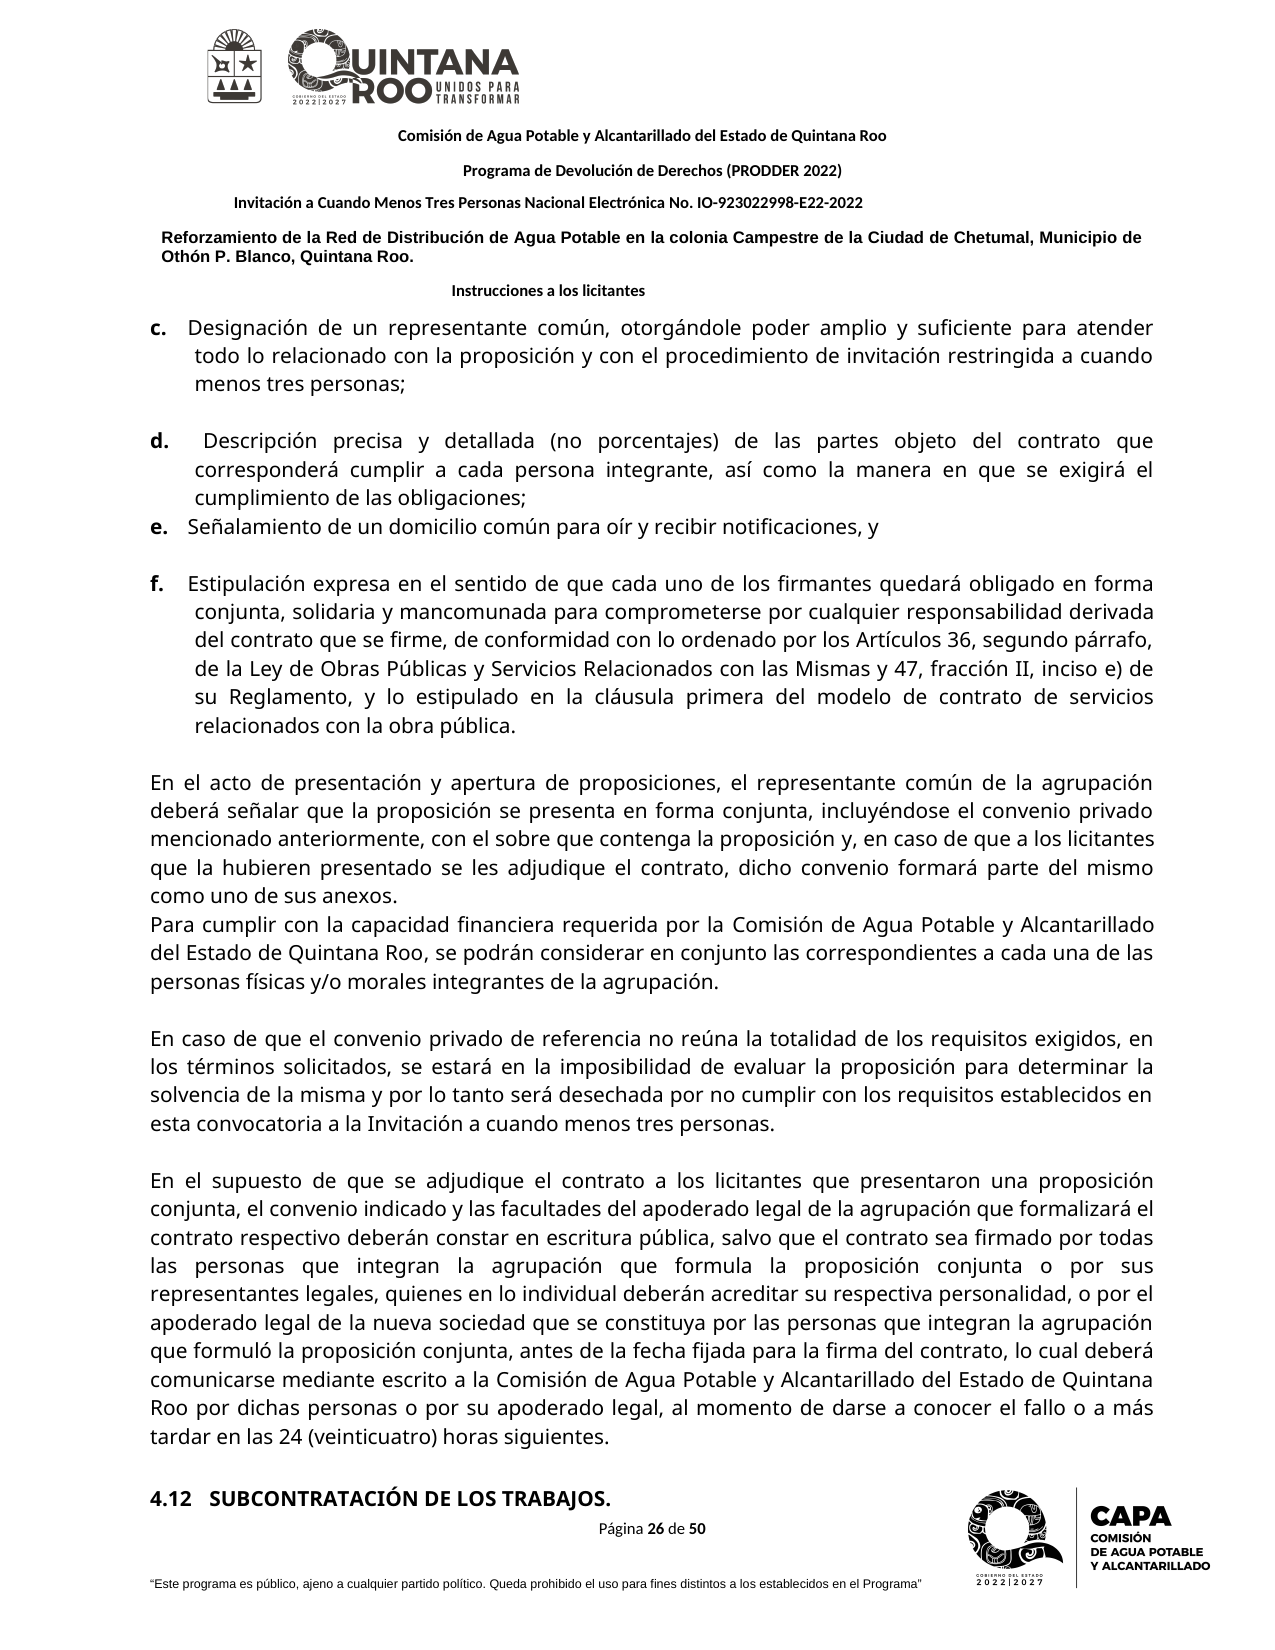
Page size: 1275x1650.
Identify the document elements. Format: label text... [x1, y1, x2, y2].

text En el acto de presentación y apertura de proposiciones, el representante común de la agrupación deberá señalar que la proposición se presenta en forma conjunta, incluyéndose el convenio privado mencionado anteriormente, con el sobre que contenga la proposición y, en caso de que a los licitantes que la hubieren presentado se les adjudique el contrato, dicho convenio formará parte del mismo como uno de sus anexos. [150, 768, 1155, 910]
list Designación de un representante común, otorgándole poder amplio y suficiente para atender todo lo relacionado con la proposición y con el procedimiento de invitación restringida a cuando menos tres personas; [150, 313, 1155, 398]
picture [946, 1458, 1226, 1616]
list Estipulación expresa en el sentido de que cada uno de los firmantes quedará obligado en forma conjunta, solidaria y mancomunada para comprometerse por cualquier responsabilidad derivada del contrato que se firme, de conformidad con lo ordenado por los Artículos 36, segundo párrafo, de la Ley de Obras Públicas y Servicios Relacionados con las Mismas y 47, fracción II, inciso e) de su Reglamento, y lo estipulado en la cláusula primera del modelo de contrato de servicios relacionados con la obra pública. [150, 569, 1155, 739]
text Para cumplir con la capacidad financiera requerida por la Comisión de Agua Potable y Alcantarillado del Estado de Quintana Roo, se podrán considerar en conjunto las correspondientes a cada una de las personas físicas y/o morales integrantes de la agrupación. [150, 910, 1155, 995]
list Descripción precisa y detallada (no porcentajes) de las partes objeto del contrato que corresponderá cumplir a cada persona integrante, así como la manera en que se exigirá el cumplimiento de las obligaciones; [150, 426, 1155, 512]
picture [207, 29, 519, 105]
text En el supuesto de que se adjudique el contrato a los licitantes que presentaron una proposición conjunta, el convenio indicado y las facultades del apoderado legal de la agrupación que formalizará el contrato respectivo deberán constar en escritura pública, salvo que el contrato sea firmado por todas las personas que integran la agrupación que formula la proposición conjunta o por sus representantes legales, quienes en lo individual deberán acreditar su respectiva personalidad, o por el apoderado legal de la nueva sociedad que se constituya por las personas que integran la agrupación que formuló la proposición conjunta, antes de la fecha fijada para la firma del contrato, lo cual deberá comunicarse mediante escrito a la Comisión de Agua Potable y Alcantarillado del Estado de Quintana Roo por dichas personas o por su apoderado legal, al momento de darse a conocer el fallo o a más tardar en las 24 (veinticuatro) horas siguientes. [150, 1166, 1155, 1450]
text 4.12 SUBCONTRATACIÓN DE LOS TRABAJOS. [150, 1484, 1155, 1513]
text En caso de que el convenio privado de referencia no reúna la totalidad de los requisitos exigidos, en los términos solicitados, se estará en la imposibilidad de evaluar la proposición para determinar la solvencia de la misma y por lo tanto será desechada por no cumplir con los requisitos establecidos en esta convocatoria a la Invitación a cuando menos tres personas. [150, 1024, 1155, 1137]
list Señalamiento de un domicilio común para oír y recibir notificaciones, y [150, 512, 1155, 540]
